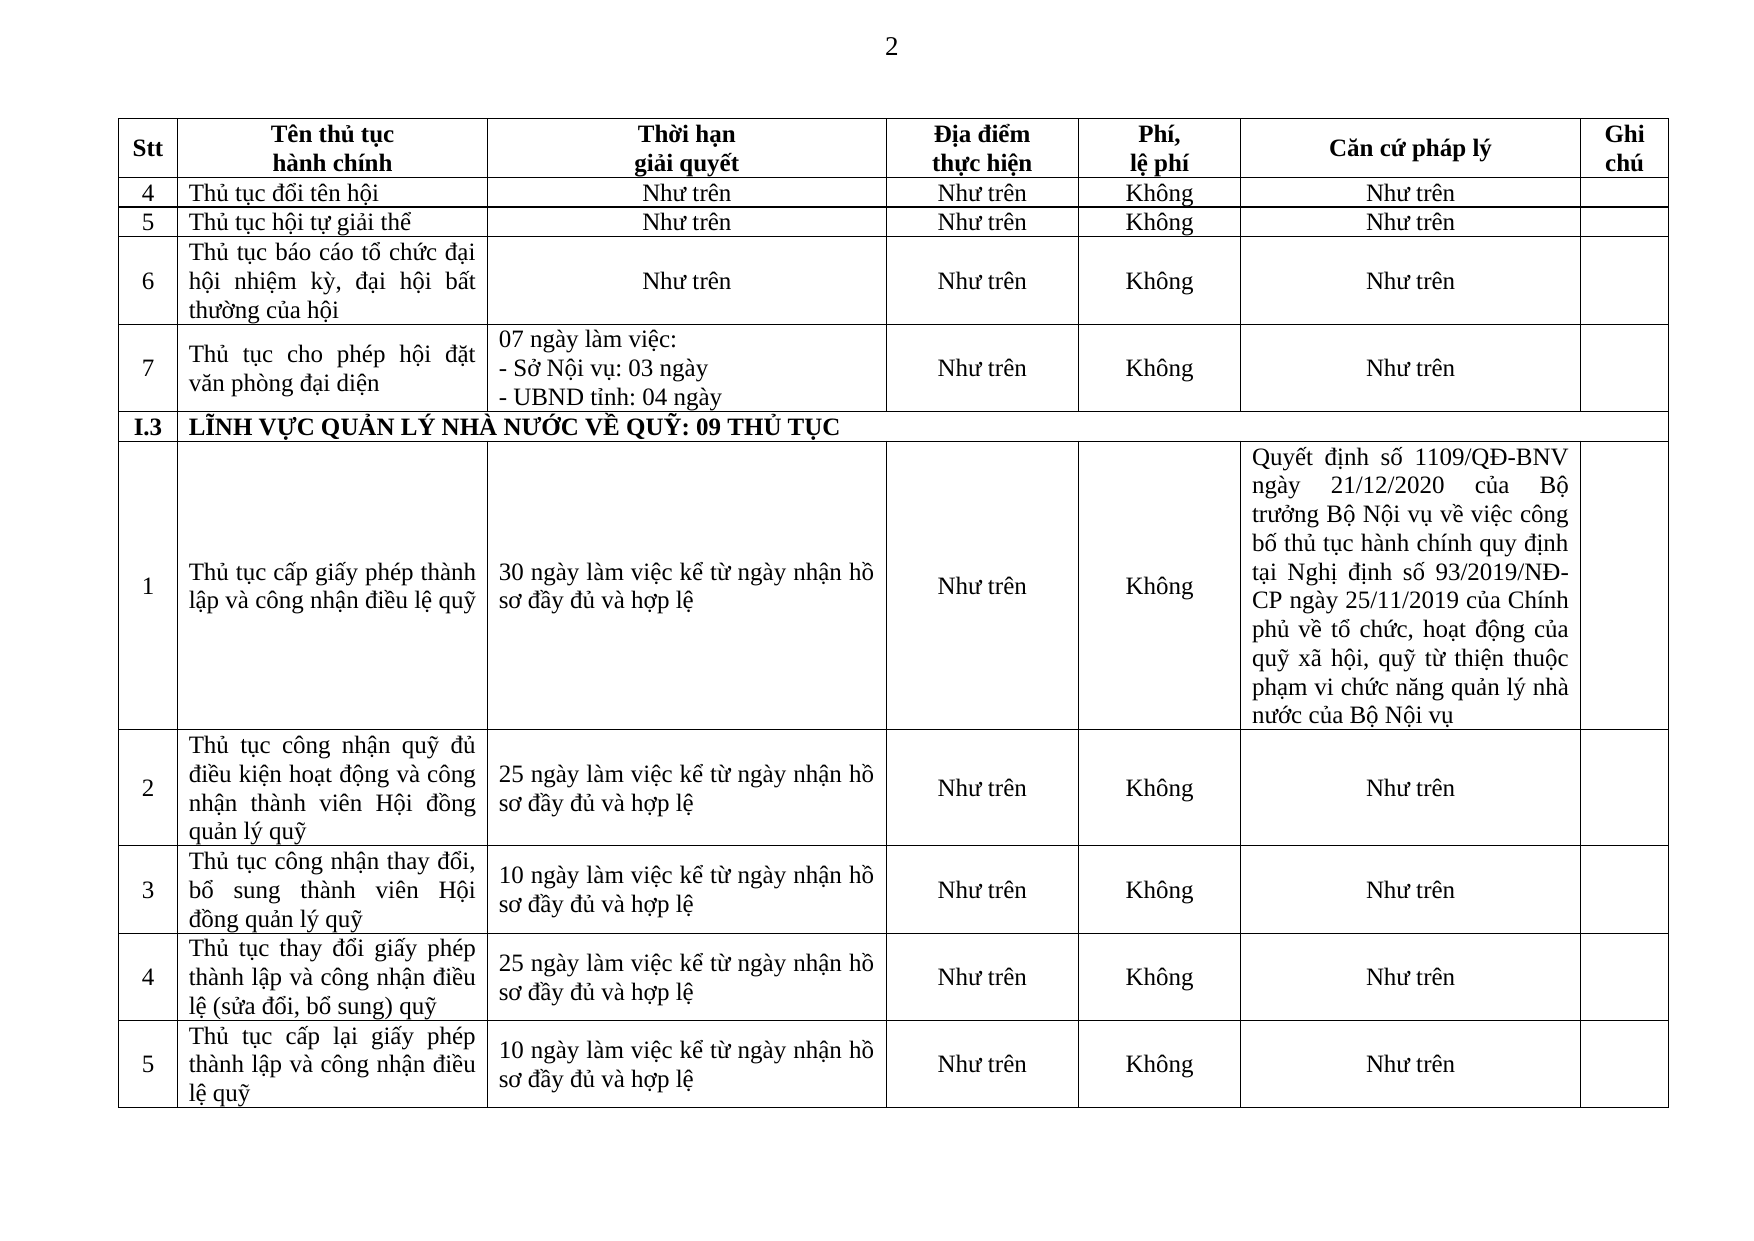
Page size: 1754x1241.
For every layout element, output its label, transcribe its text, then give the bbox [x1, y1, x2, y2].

table_cell [1581, 934, 1668, 1020]
table_cell [1581, 208, 1668, 236]
table_cell 10 ngày làm việc kể từ ngày nhận hồ sơ đầy đủ và hợp lệ [488, 1021, 886, 1107]
table_cell Thủ tục cho phép hội đặt văn phòng đại diện [178, 325, 487, 411]
table_header Phí, lệ phí [1079, 119, 1240, 177]
table_cell Như trên [887, 846, 1078, 932]
table_cell Như trên [1241, 237, 1580, 323]
table_cell 4 [119, 178, 177, 206]
table_cell Như trên [1241, 178, 1580, 206]
table_cell Như trên [1241, 730, 1580, 845]
table_cell Như trên [887, 208, 1078, 236]
table_cell 4 [119, 934, 177, 1020]
table_cell Không [1079, 1021, 1240, 1107]
table_header Căn cứ pháp lý [1241, 119, 1580, 177]
table_cell Không [1079, 208, 1240, 236]
table_cell Quyết định số 1109/QĐ-BNV ngày 21/12/2020 của Bộ trưởng Bộ Nội vụ về việc công bố thủ tục hành chính quy định tại Nghị định số 93/2019/NĐ-CP ngày 25/11/2019 của Chính phủ về tổ chức, hoạt động của quỹ xã hội, quỹ từ thiện thuộc phạm vi chức năng quản lý nhà nước của Bộ Nội vụ [1241, 442, 1580, 729]
table_cell Thủ tục cấp lại giấy phép thành lập và công nhận điều lệ quỹ [178, 1021, 487, 1107]
table_cell 3 [119, 846, 177, 932]
table_cell Như trên [887, 730, 1078, 845]
table_header Địa điểm thực hiện [887, 119, 1078, 177]
table_header Thời hạn giải quyết [488, 119, 886, 177]
table_cell 5 [119, 208, 177, 236]
table_cell Như trên [887, 325, 1078, 411]
table_cell 6 [119, 237, 177, 323]
table_cell 25 ngày làm việc kể từ ngày nhận hồ sơ đầy đủ và hợp lệ [488, 730, 886, 845]
table_cell LĨNH VỰC QUẢN LÝ NHÀ NƯỚC VỀ QUỸ: 09 THỦ TỤC [178, 412, 1668, 441]
table_cell Thủ tục đổi tên hội [178, 178, 487, 206]
table_cell Không [1079, 237, 1240, 323]
table_cell Thủ tục cấp giấy phép thành lập và công nhận điều lệ quỹ [178, 442, 487, 729]
table_cell 2 [119, 730, 177, 845]
table_cell Như trên [887, 237, 1078, 323]
table_header Stt [119, 119, 177, 177]
table_cell Không [1079, 442, 1240, 729]
table_cell 1 [119, 442, 177, 729]
table_cell 7 [119, 325, 177, 411]
table_cell 30 ngày làm việc kể từ ngày nhận hồ sơ đầy đủ và hợp lệ [488, 442, 886, 729]
table_cell [1581, 1021, 1668, 1107]
table_cell [1581, 442, 1668, 729]
table_cell Như trên [887, 1021, 1078, 1107]
table_cell Không [1079, 178, 1240, 206]
table_cell Không [1079, 934, 1240, 1020]
table_cell Không [1079, 325, 1240, 411]
table_cell I.3 [119, 412, 177, 441]
table_cell Không [1079, 846, 1240, 932]
table_cell 10 ngày làm việc kể từ ngày nhận hồ sơ đầy đủ và hợp lệ [488, 846, 886, 932]
table_cell Như trên [887, 442, 1078, 729]
table_cell 25 ngày làm việc kể từ ngày nhận hồ sơ đầy đủ và hợp lệ [488, 934, 886, 1020]
table_cell 5 [119, 1021, 177, 1107]
table_cell [1581, 178, 1668, 206]
table_cell [1581, 846, 1668, 932]
table_header Tên thủ tục hành chính [178, 119, 487, 177]
table_cell Như trên [1241, 1021, 1580, 1107]
table_cell Như trên [1241, 846, 1580, 932]
table_cell Như trên [488, 237, 886, 323]
table_cell Không [1079, 730, 1240, 845]
table_cell Như trên [488, 208, 886, 236]
table_cell 07 ngày làm việc: - Sở Nội vụ: 03 ngày - UBND tỉnh: 04 ngày [488, 325, 886, 411]
table_cell [1581, 237, 1668, 323]
table_cell Như trên [887, 178, 1078, 206]
table_cell Thủ tục báo cáo tổ chức đại hội nhiệm kỳ, đại hội bất thường của hội [178, 237, 487, 323]
table_header Ghi chú [1581, 119, 1668, 177]
table_cell Thủ tục công nhận thay đổi, bổ sung thành viên Hội đồng quản lý quỹ [178, 846, 487, 932]
table_cell Như trên [1241, 325, 1580, 411]
table_cell Như trên [887, 934, 1078, 1020]
table_cell [1581, 730, 1668, 845]
table_cell [1581, 325, 1668, 411]
table_cell Như trên [488, 178, 886, 206]
table_cell Thủ tục thay đổi giấy phép thành lập và công nhận điều lệ (sửa đổi, bổ sung) quỹ [178, 934, 487, 1020]
table_cell Như trên [1241, 208, 1580, 236]
table_cell Như trên [1241, 934, 1580, 1020]
table_cell Thủ tục công nhận quỹ đủ điều kiện hoạt động và công nhận thành viên Hội đồng quản lý quỹ [178, 730, 487, 845]
table_cell Thủ tục hội tự giải thể [178, 208, 487, 236]
